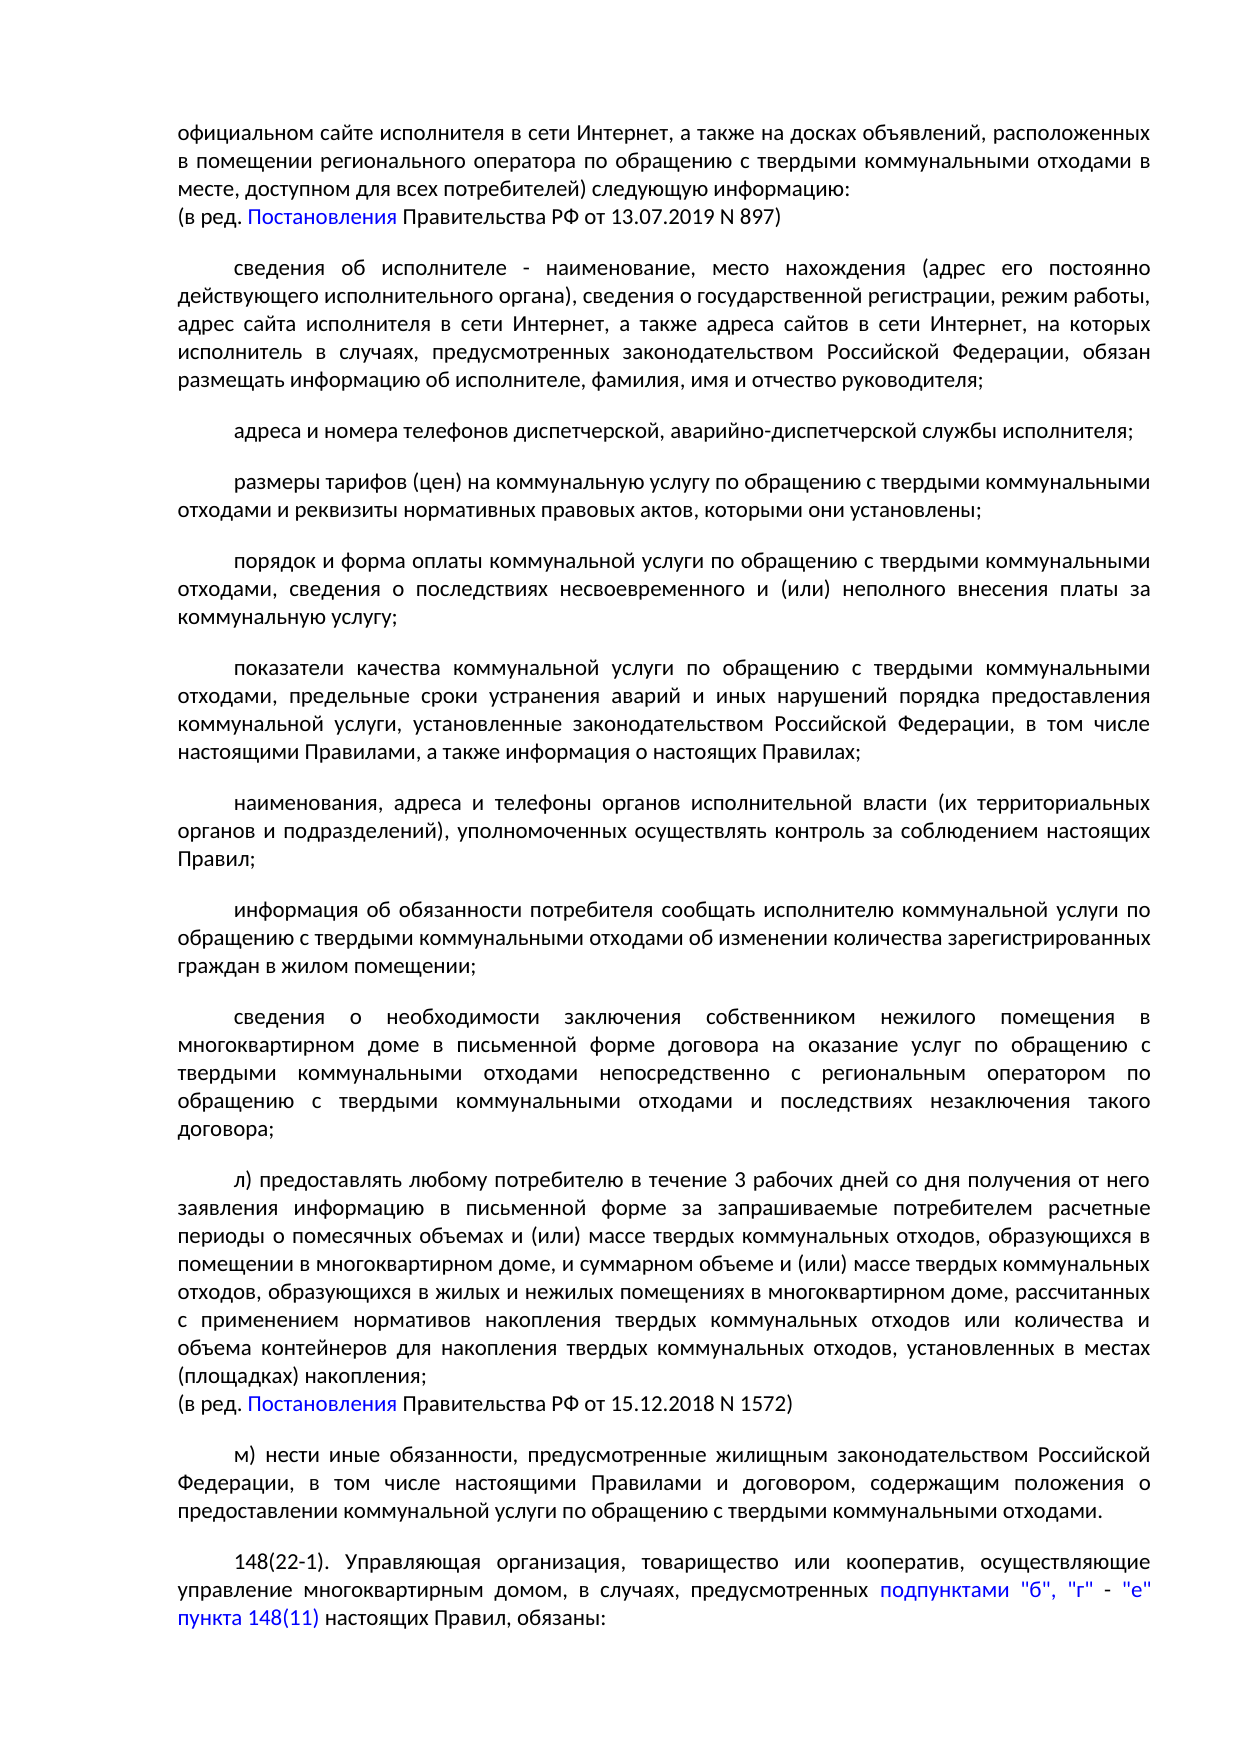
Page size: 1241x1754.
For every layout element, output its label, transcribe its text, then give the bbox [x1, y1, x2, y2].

text порядок и форма оплаты коммунальной услуги по обращению с твердыми коммунальными отходами, сведения о последствиях несвоевременного и (или) неполного внесения платы за коммунальную услугу; [177, 546, 1152, 630]
text информация об обязанности потребителя сообщать исполнителю коммунальной услуги по обращению с твердыми коммунальными отходами об изменении количества зарегистрированных граждан в жилом помещении; [177, 895, 1152, 979]
text м) нести иные обязанности, предусмотренные жилищным законодательством Российской Федерации, в том числе настоящими Правилами и договором, содержащим положения о предоставлении коммунальной услуги по обращению с твердыми коммунальными отходами. [177, 1440, 1152, 1524]
text сведения об исполнителе - наименование, место нахождения (адрес его постоянно действующего исполнительного органа), сведения о государственной регистрации, режим работы, адрес сайта исполнителя в сети Интернет, а также адреса сайтов в сети Интернет, на которых исполнитель в случаях, предусмотренных законодательством Российской Федерации, обязан размещать информацию об исполнителе, фамилия, имя и отчество руководителя; [177, 253, 1152, 393]
text показатели качества коммунальной услуги по обращению с твердыми коммунальными отходами, предельные сроки устранения аварий и иных нарушений порядка предоставления коммунальной услуги, установленные законодательством Российской Федерации, в том числе настоящими Правилами, а также информация о настоящих Правилах; [177, 653, 1152, 765]
text размеры тарифов (цен) на коммунальную услугу по обращению с твердыми коммунальными отходами и реквизиты нормативных правовых актов, которыми они установлены; [177, 467, 1152, 523]
text сведения о необходимости заключения собственником нежилого помещения в многоквартирном доме в письменной форме договора на оказание услуг по обращению с твердыми коммунальными отходами непосредственно с региональным оператором по обращению с твердыми коммунальными отходами и последствиях незаключения такого договора; [177, 1002, 1152, 1142]
text (в ред. Постановления Правительства РФ от 15.12.2018 N 1572) [177, 1389, 1152, 1417]
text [177, 118, 1152, 202]
text л) предоставлять любому потребителю в течение 3 рабочих дней со дня получения от него заявления информацию в письменной форме за запрашиваемые потребителем расчетные периоды о помесячных объемах и (или) массе твердых коммунальных отходов, образующихся в помещении в многоквартирном доме, и суммарном объеме и (или) массе твердых коммунальных отходов, образующихся в жилых и нежилых помещениях в многоквартирном доме, рассчитанных с применением нормативов накопления твердых коммунальных отходов или количества и объема контейнеров для накопления твердых коммунальных отходов, установленных в местах (площадках) накопления; [177, 1165, 1152, 1389]
text 148(22-1). Управляющая организация, товарищество или кооператив, осуществляющие управление многоквартирным домом, в случаях, предусмотренных подпунктами "б", "г" - "е" пункта 148(11) настоящих Правил, обязаны: [177, 1547, 1152, 1631]
text наименования, адреса и телефоны органов исполнительной власти (их территориальных органов и подразделений), уполномоченных осуществлять контроль за соблюдением настоящих Правил; [177, 788, 1152, 872]
text адреса и номера телефонов диспетчерской, аварийно-диспетчерской службы исполнителя; [177, 416, 1152, 444]
text (в ред. Постановления Правительства РФ от 13.07.2019 N 897) [177, 202, 1152, 230]
